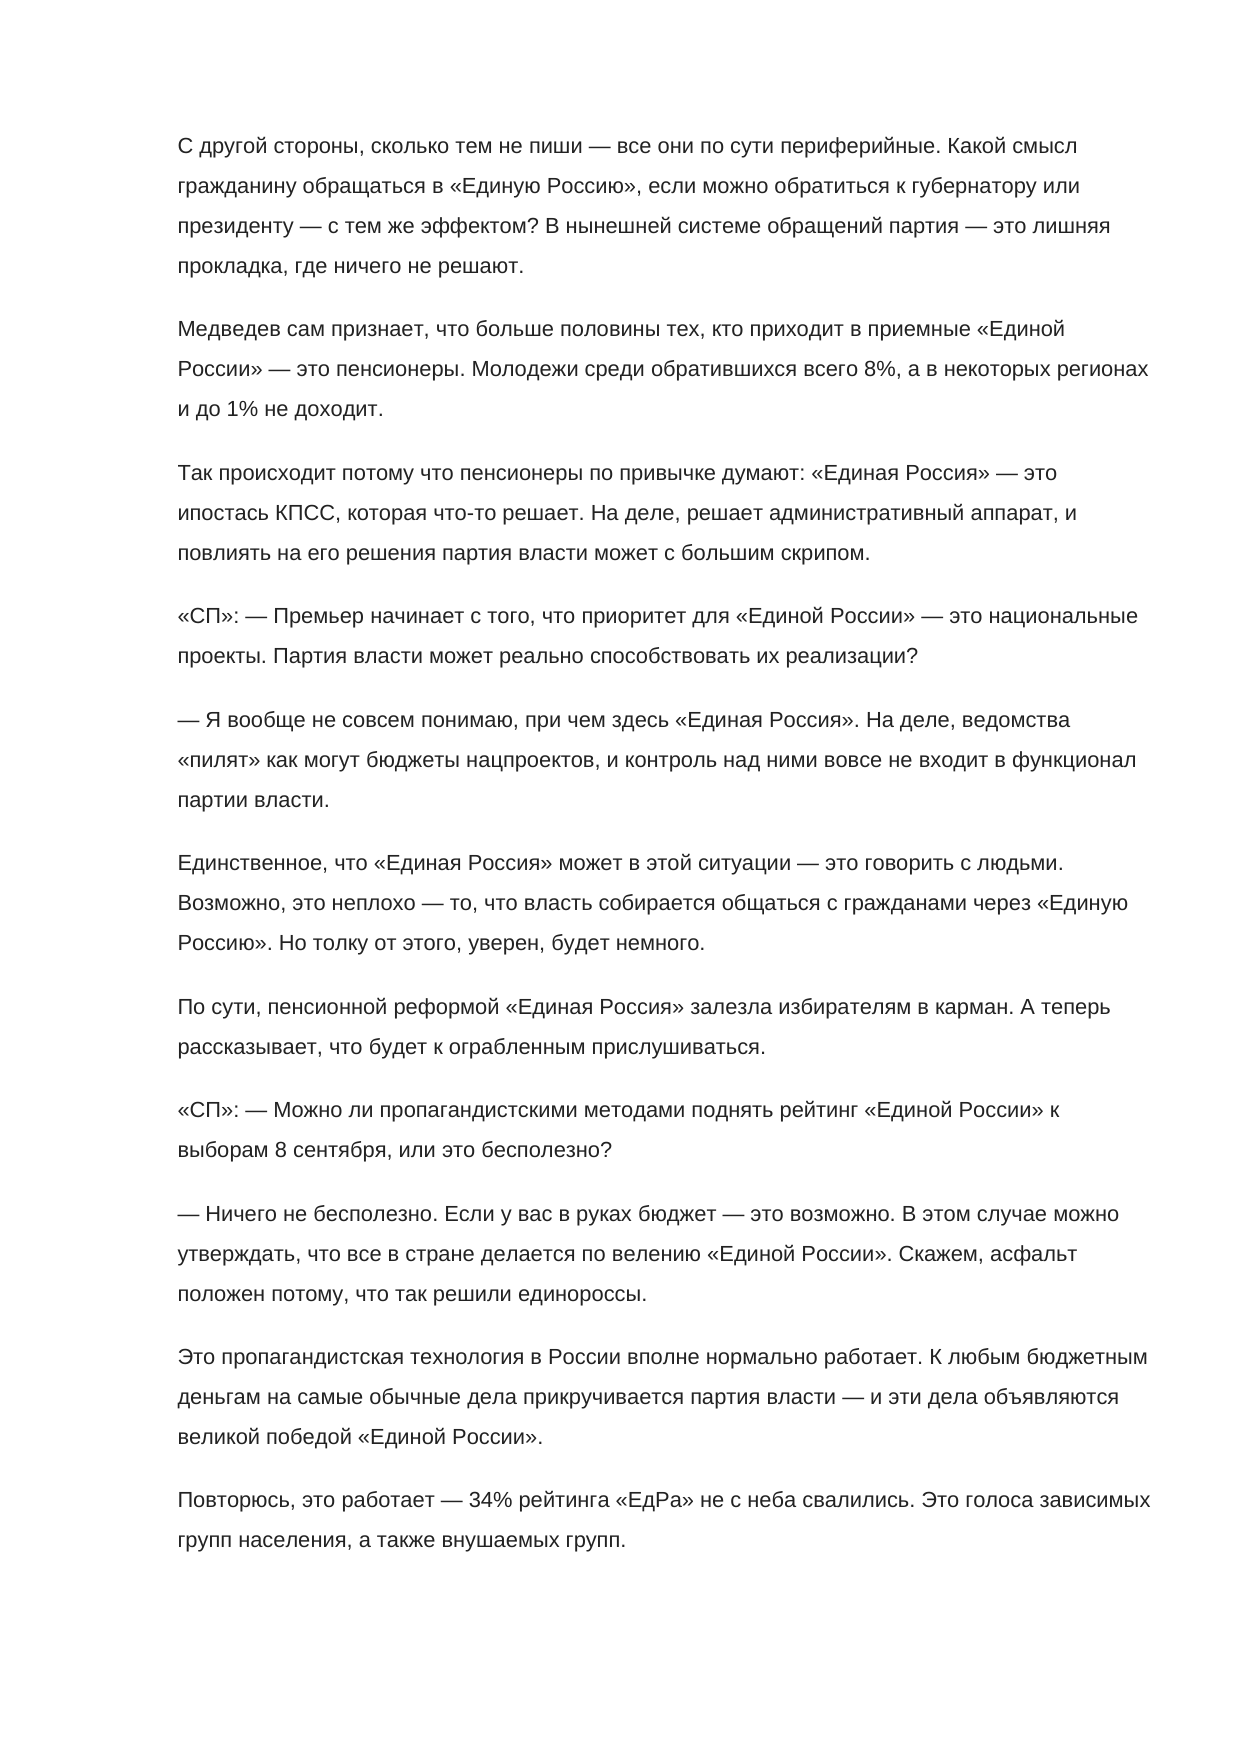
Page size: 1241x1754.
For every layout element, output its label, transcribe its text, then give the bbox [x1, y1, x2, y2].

text По сути, пенсионной реформой «Единая Россия» залезла избирателям в карман. А теперь рассказывает, что будет к ограбленным прислушиваться. [177, 979, 1152, 1059]
text — Ничего не бесполезно. Если у вас в руках бюджет — это возможно. В этом случае можно утверждать, что все в стране делается по велению «Единой России». Скажем, асфальт положен потому, что так решили единороссы. [177, 1186, 1152, 1306]
text — Я вообще не совсем понимаю, при чем здесь «Единая Россия». На деле, ведомства «пилят» как могут бюджеты нацпроектов, и контроль над ними вовсе не входит в функционал партии власти. [177, 692, 1152, 812]
text «СП»: — Можно ли пропагандистскими методами поднять рейтинг «Единой России» к выборам 8 сентября, или это бесполезно? [177, 1082, 1152, 1162]
text Так происходит потому что пенсионеры по привычке думают: «Единая Россия» — это ипостась КПСС, которая что-то решает. На деле, решает административный аппарат, и повлиять на его решения партия власти может с большим скрипом. [177, 445, 1152, 565]
text С другой стороны, сколько тем не пиши — все они по сути периферийные. Какой смысл гражданину обращаться в «Единую Россию», если можно обратиться к губернатору или президенту — с тем же эффектом? В нынешней системе обращений партия — это лишняя прокладка, где ничего не решают. [177, 118, 1152, 278]
text «СП»: — Премьер начинает с того, что приоритет для «Единой России» — это национальные проекты. Партия власти может реально способствовать их реализации? [177, 588, 1152, 668]
text Повторюсь, это работает — 34% рейтинга «ЕдРа» не с неба свалились. Это голоса зависимых групп населения, а также внушаемых групп. [177, 1472, 1152, 1552]
text Это пропагандистская технология в России вполне нормально работает. К любым бюджетным деньгам на самые обычные дела прикручивается партия власти — и эти дела объявляются великой победой «Единой России». [177, 1329, 1152, 1449]
text Единственное, что «Единая Россия» может в этой ситуации — это говорить с людьми. Возможно, это неплохо — то, что власть собирается общаться с гражданами через «Единую Россию». Но толку от этого, уверен, будет немного. [177, 835, 1152, 955]
text Медведев сам признает, что больше половины тех, кто приходит в приемные «Единой России» — это пенсионеры. Молодежи среди обратившихся всего 8%, а в некоторых регионах и до 1% не доходит. [177, 302, 1152, 422]
